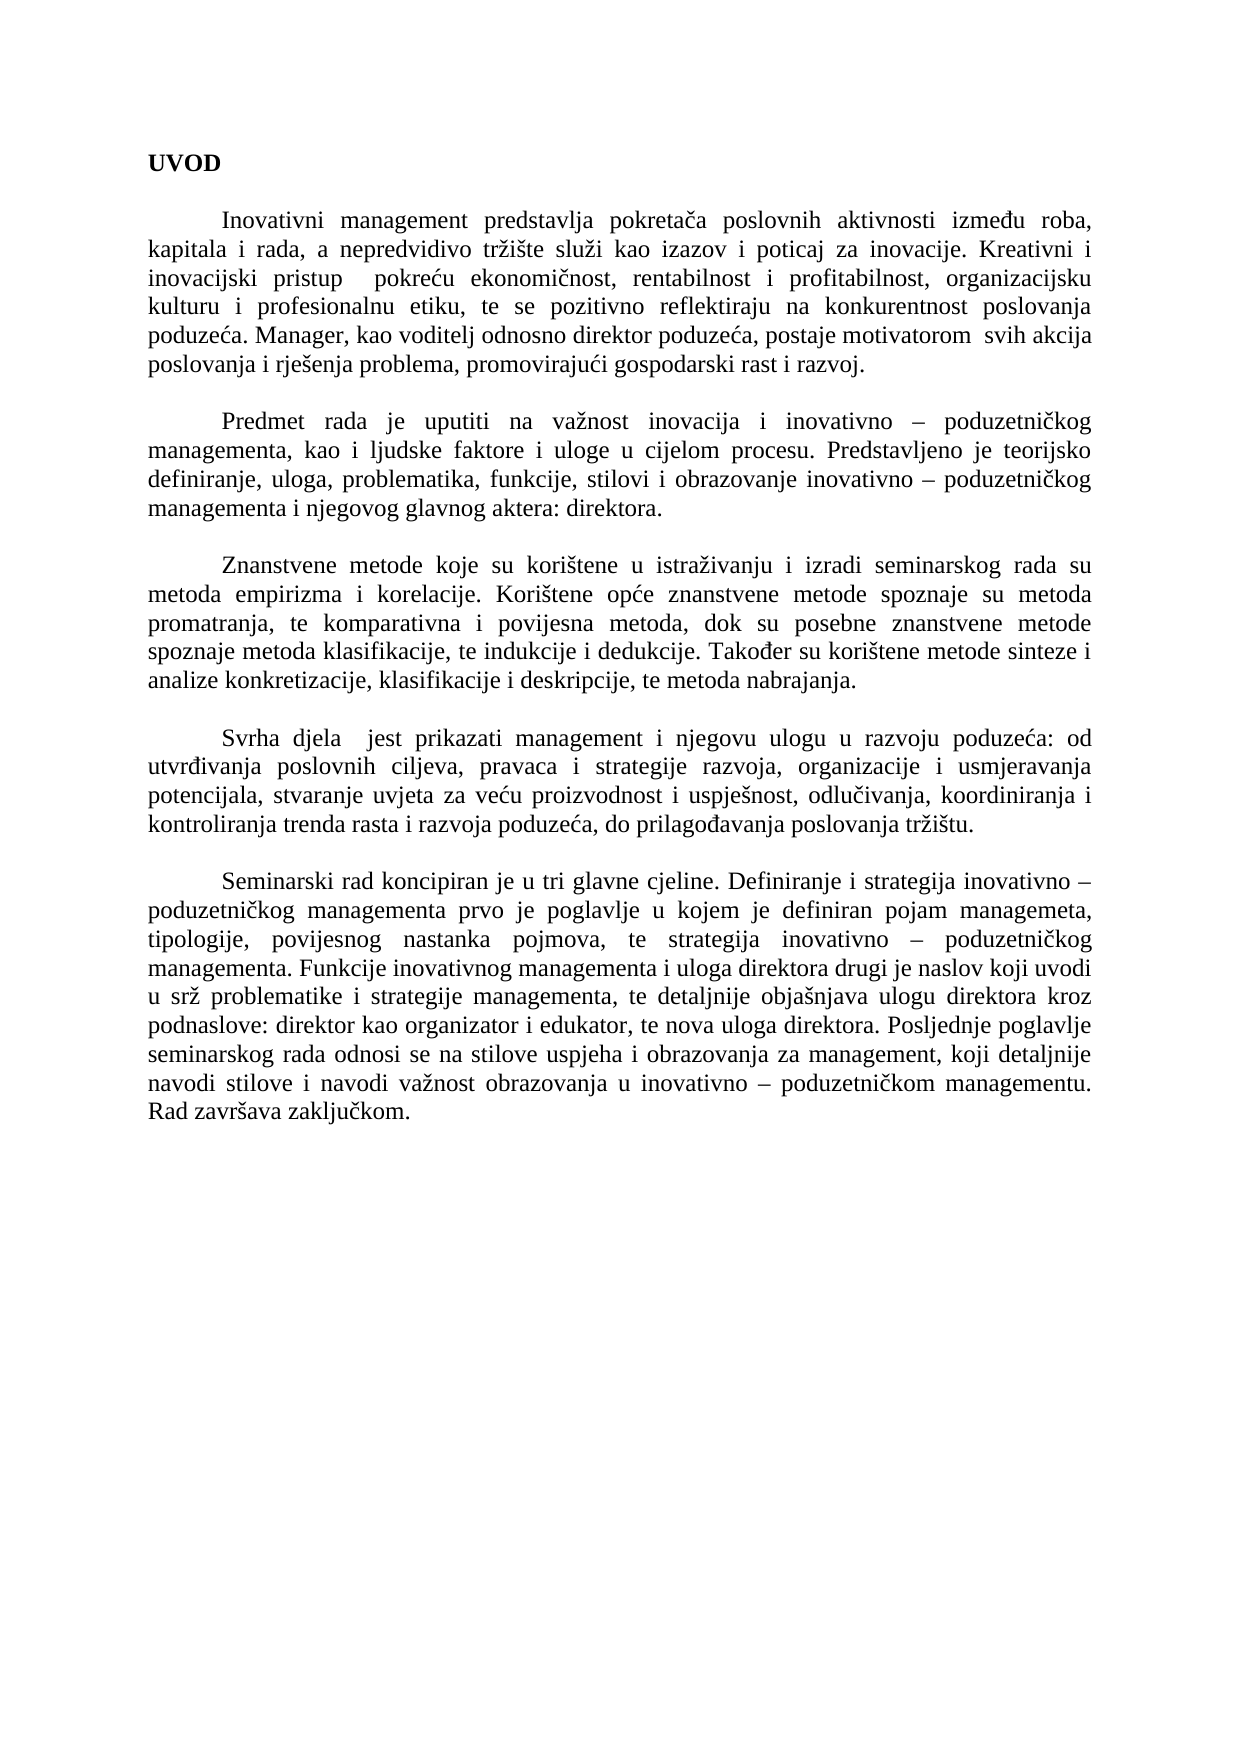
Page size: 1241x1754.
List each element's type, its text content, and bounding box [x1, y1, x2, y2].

text Znanstvene metode koje su korištene u istraživanju i izradi seminarskog rada su metoda empirizma i korelacije. Korištene opće znanstvene metode spoznaje su metoda promatranja, te komparativna i povijesna metoda, dok su posebne znanstvene metode spoznaje metoda klasifikacije, te indukcije i dedukcije. Također su korištene metode sinteze i analize konkretizacije, klasifikacije i deskripcije, te metoda nabrajanja. [148, 550, 1093, 694]
text Svrha djela jest prikazati management i njegovu ulogu u razvoju poduzeća: od utvrđivanja poslovnih ciljeva, pravaca i strategije razvoja, organizacije i usmjeravanja potencijala, stvaranje uvjeta za veću proizvodnost i uspješnost, odlučivanja, koordiniranja i kontroliranja trenda rasta i razvoja poduzeća, do prilagođavanja poslovanja tržištu. [148, 723, 1093, 838]
text UVOD [148, 148, 1093, 176]
text Seminarski rad koncipiran je u tri glavne cjeline. Definiranje i strategija inovativno – poduzetničkog managementa prvo je poglavlje u kojem je definiran pojam managemeta, tipologije, povijesnog nastanka pojmova, te strategija inovativno – poduzetničkog managementa. Funkcije inovativnog managementa i uloga direktora drugi je naslov koji uvodi u srž problematike i strategije managementa, te detaljnije objašnjava ulogu direktora kroz podnaslove: direktor kao organizator i edukator, te nova uloga direktora. Posljednje poglavlje seminarskog rada odnosi se na stilove uspjeha i obrazovanja za management, koji detaljnije navodi stilove i navodi važnost obrazovanja u inovativno – poduzetničkom managementu. Rad završava zaključkom. [148, 866, 1093, 1125]
text Inovativni management predstavlja pokretača poslovnih aktivnosti između roba, kapitala i rada, a nepredvidivo tržište služi kao izazov i poticaj za inovacije. Kreativni i inovacijski pristup pokreću ekonomičnost, rentabilnost i profitabilnost, organizacijsku kulturu i profesionalnu etiku, te se pozitivno reflektiraju na konkurentnost poslovanja poduzeća. Manager, kao voditelj odnosno direktor poduzeća, postaje motivatorom svih akcija poslovanja i rješenja problema, promovirajući gospodarski rast i razvoj. [148, 205, 1093, 378]
text Predmet rada je uputiti na važnost inovacija i inovativno – poduzetničkog managementa, kao i ljudske faktore i uloge u cijelom procesu. Predstavljeno je teorijsko definiranje, uloga, problematika, funkcije, stilovi i obrazovanje inovativno – poduzetničkog managementa i njegovog glavnog aktera: direktora. [148, 406, 1093, 521]
